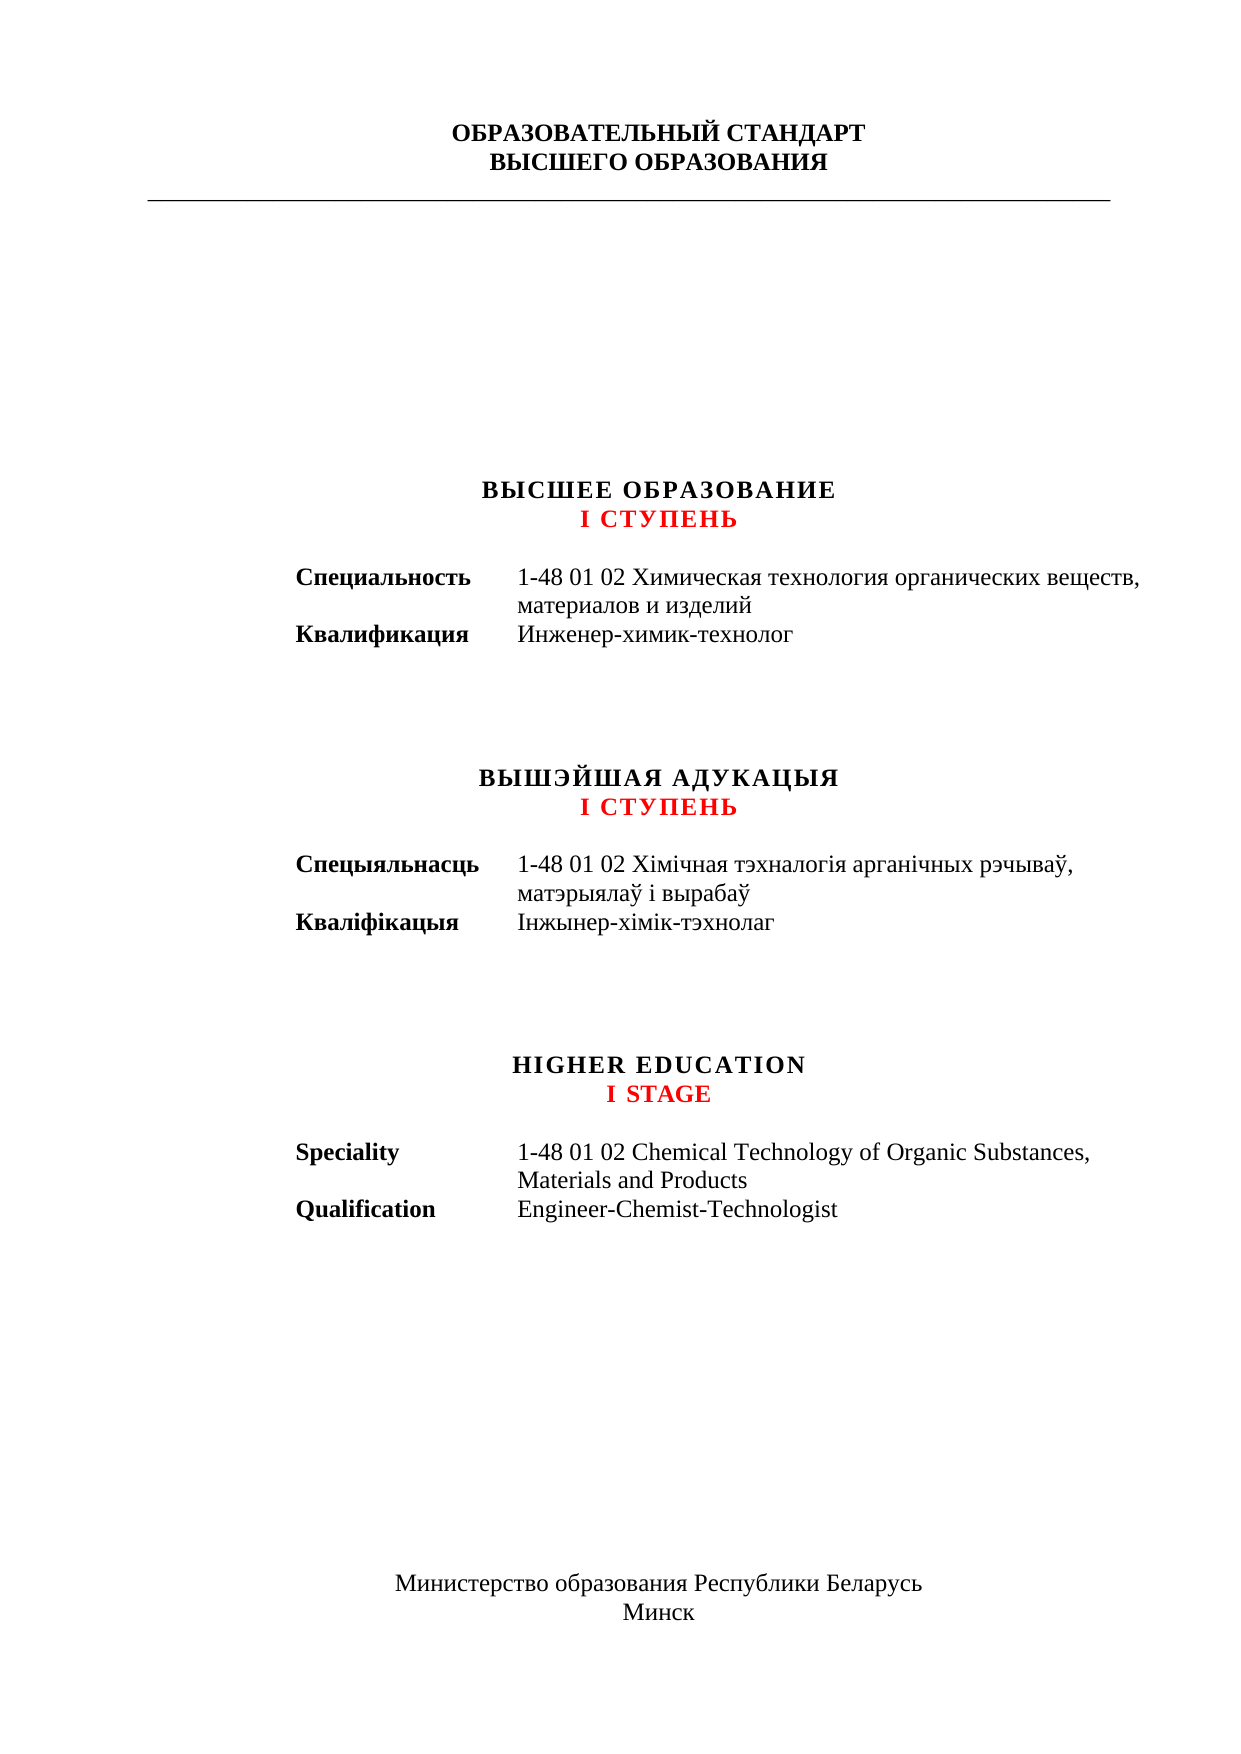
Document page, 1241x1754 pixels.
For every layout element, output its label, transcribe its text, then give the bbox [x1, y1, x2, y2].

subtitle матэрыялаў і вырабаў [148, 878, 1169, 907]
subtitle Специальность 1-48 01 02 Химическая технология органических веществ, [148, 562, 1169, 591]
text ВЫСШЕГО ОБРАЗОВАНИЯ [148, 147, 1169, 176]
text I STAGE [148, 1079, 1169, 1108]
subtitle I СТУПЕНЬ [148, 792, 1169, 821]
subtitle Qualification Engineer-Chemist-Technologist [148, 1194, 1169, 1223]
text ОБРАЗОВАТЕЛЬНЫЙ СТАНДАРТ [148, 118, 1169, 147]
subtitle ВЫШЭЙШАЯ АДУКАЦЫЯ [148, 763, 1169, 792]
text Минск [148, 1597, 1169, 1626]
text Министерство образования Республики Беларусь [148, 1568, 1169, 1597]
subtitle Speciality 1-48 01 02 Chemical Technology of Organic Substances, [148, 1137, 1169, 1166]
subtitle Materials and Products [369, 1166, 1169, 1194]
subtitle Кваліфікацыя Iнжынер-хiмiк-тэхнолаг [148, 907, 1169, 936]
text _____________________________________________________________________________ [148, 176, 1169, 204]
subtitle HIGHER EDUCATION [148, 1051, 1169, 1079]
subtitle I СТУПЕНЬ [148, 504, 1169, 533]
subtitle материалов и изделий [148, 591, 1169, 619]
subtitle Спецыяльнасць 1-48 01 02 Хiмiчная тэхналогiя арганiчных рэчываў, [148, 849, 1169, 878]
subtitle ВЫСШЕЕ ОБРАЗОВАНИЕ [148, 476, 1169, 504]
subtitle Квалификация Инженер-химик-технолог [148, 619, 1169, 648]
